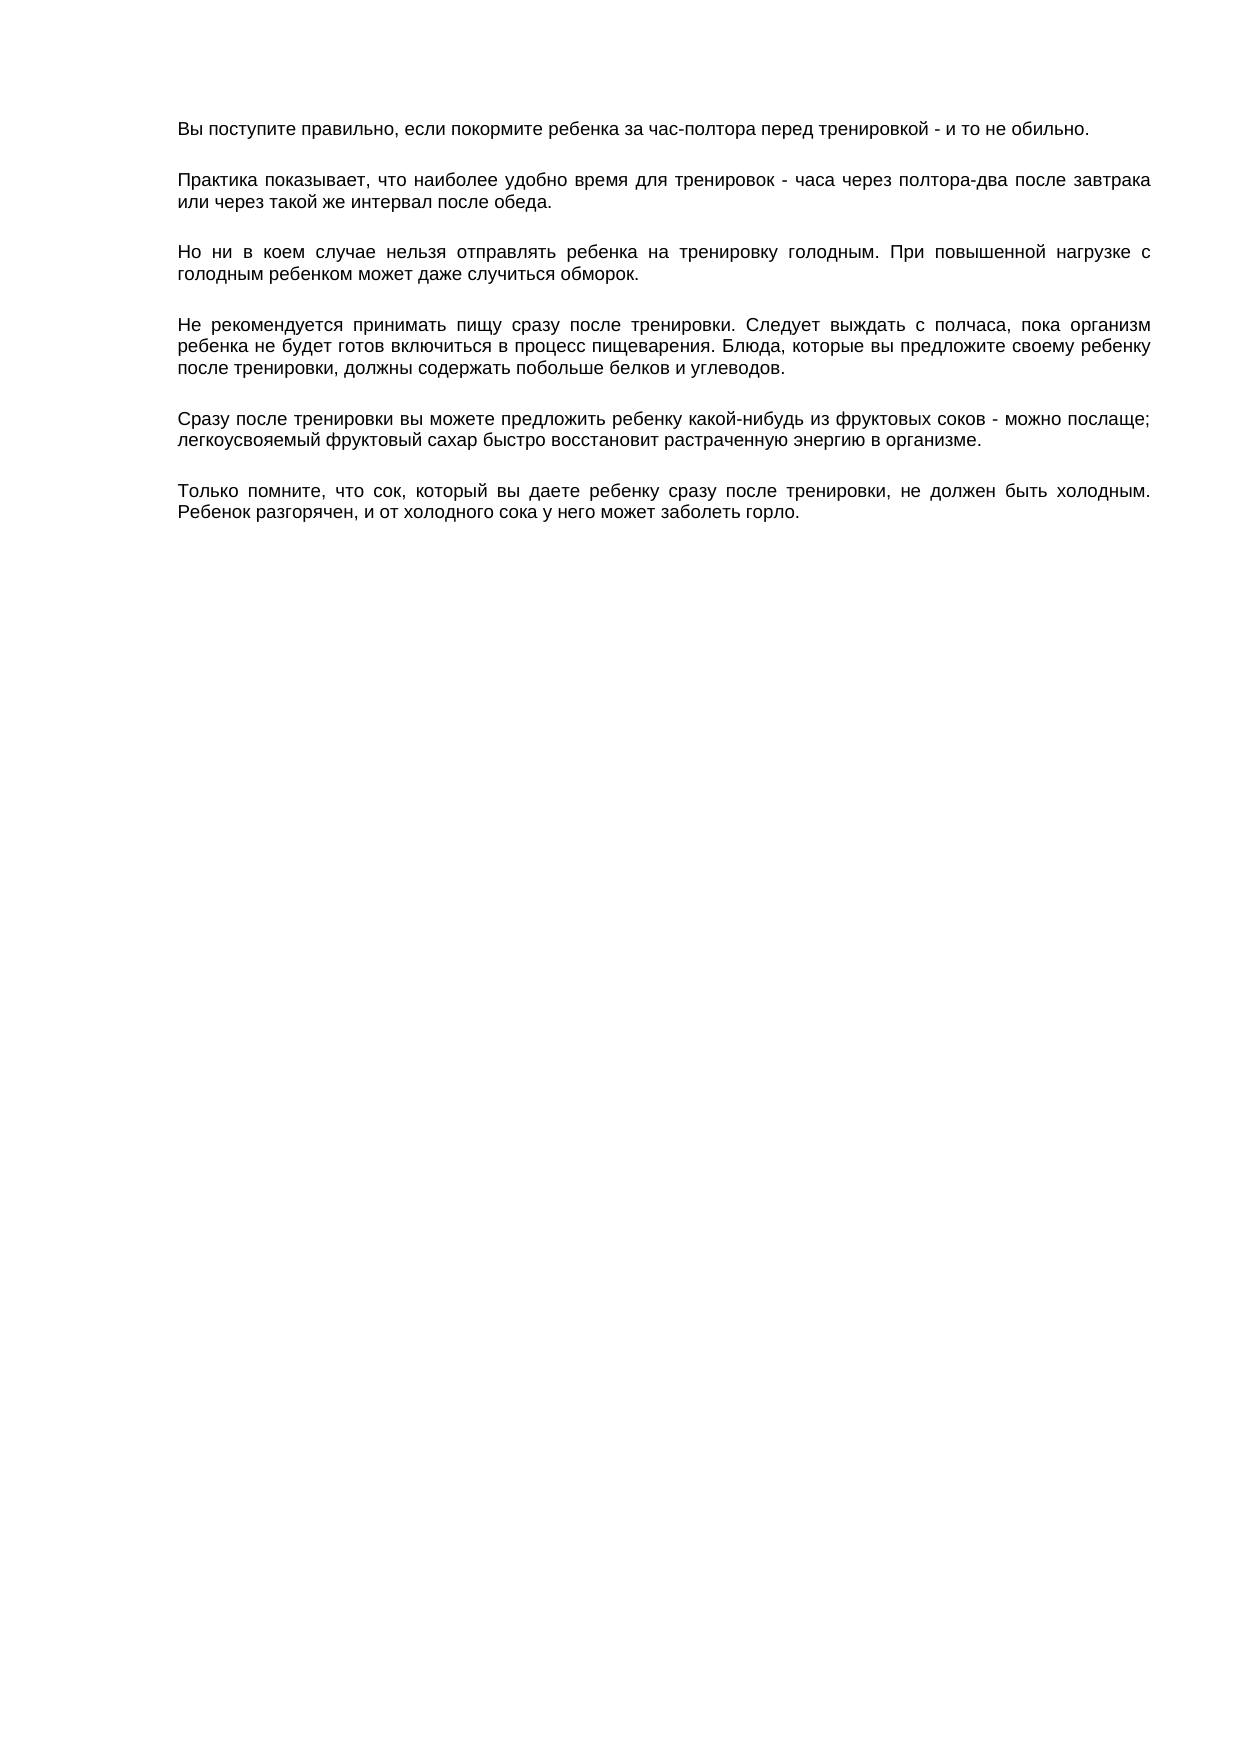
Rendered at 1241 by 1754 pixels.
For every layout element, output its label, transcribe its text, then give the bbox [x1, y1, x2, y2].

text Практика показывает, что наиболее удобно время для тренировок - часа через полтора-два после завтрака или через такой же интервал после обеда. [177, 169, 1152, 212]
text Не рекомендуется принимать пищу сразу после тренировки. Следует выждать с полчаса, пока организм ребенка не будет готов включиться в процесс пищеварения. Блюда, которые вы предложите своему ребенку после тренировки, должны содержать побольше белков и углеводов. [177, 313, 1152, 378]
text Вы поступите правильно, если покормите ребенка за час-полтора перед тренировкой - и то не обильно. [177, 118, 1152, 140]
text Сразу после тренировки вы можете предложить ребенку какой-нибудь из фруктовых соков - можно послаще; легкоусвояемый фруктовый сахар быстро восстановит растраченную энергию в организме. [177, 407, 1152, 450]
text Только помните, что сок, который вы даете ребенку сразу после тренировки, не должен быть холодным. Ребенок разгорячен, и от холодного сока у него может заболеть горло. [177, 479, 1152, 523]
text Но ни в коем случае нельзя отправлять ребенка на тренировку голодным. При повышенной нагрузке с голодным ребенком может даже случиться обморок. [177, 241, 1152, 284]
